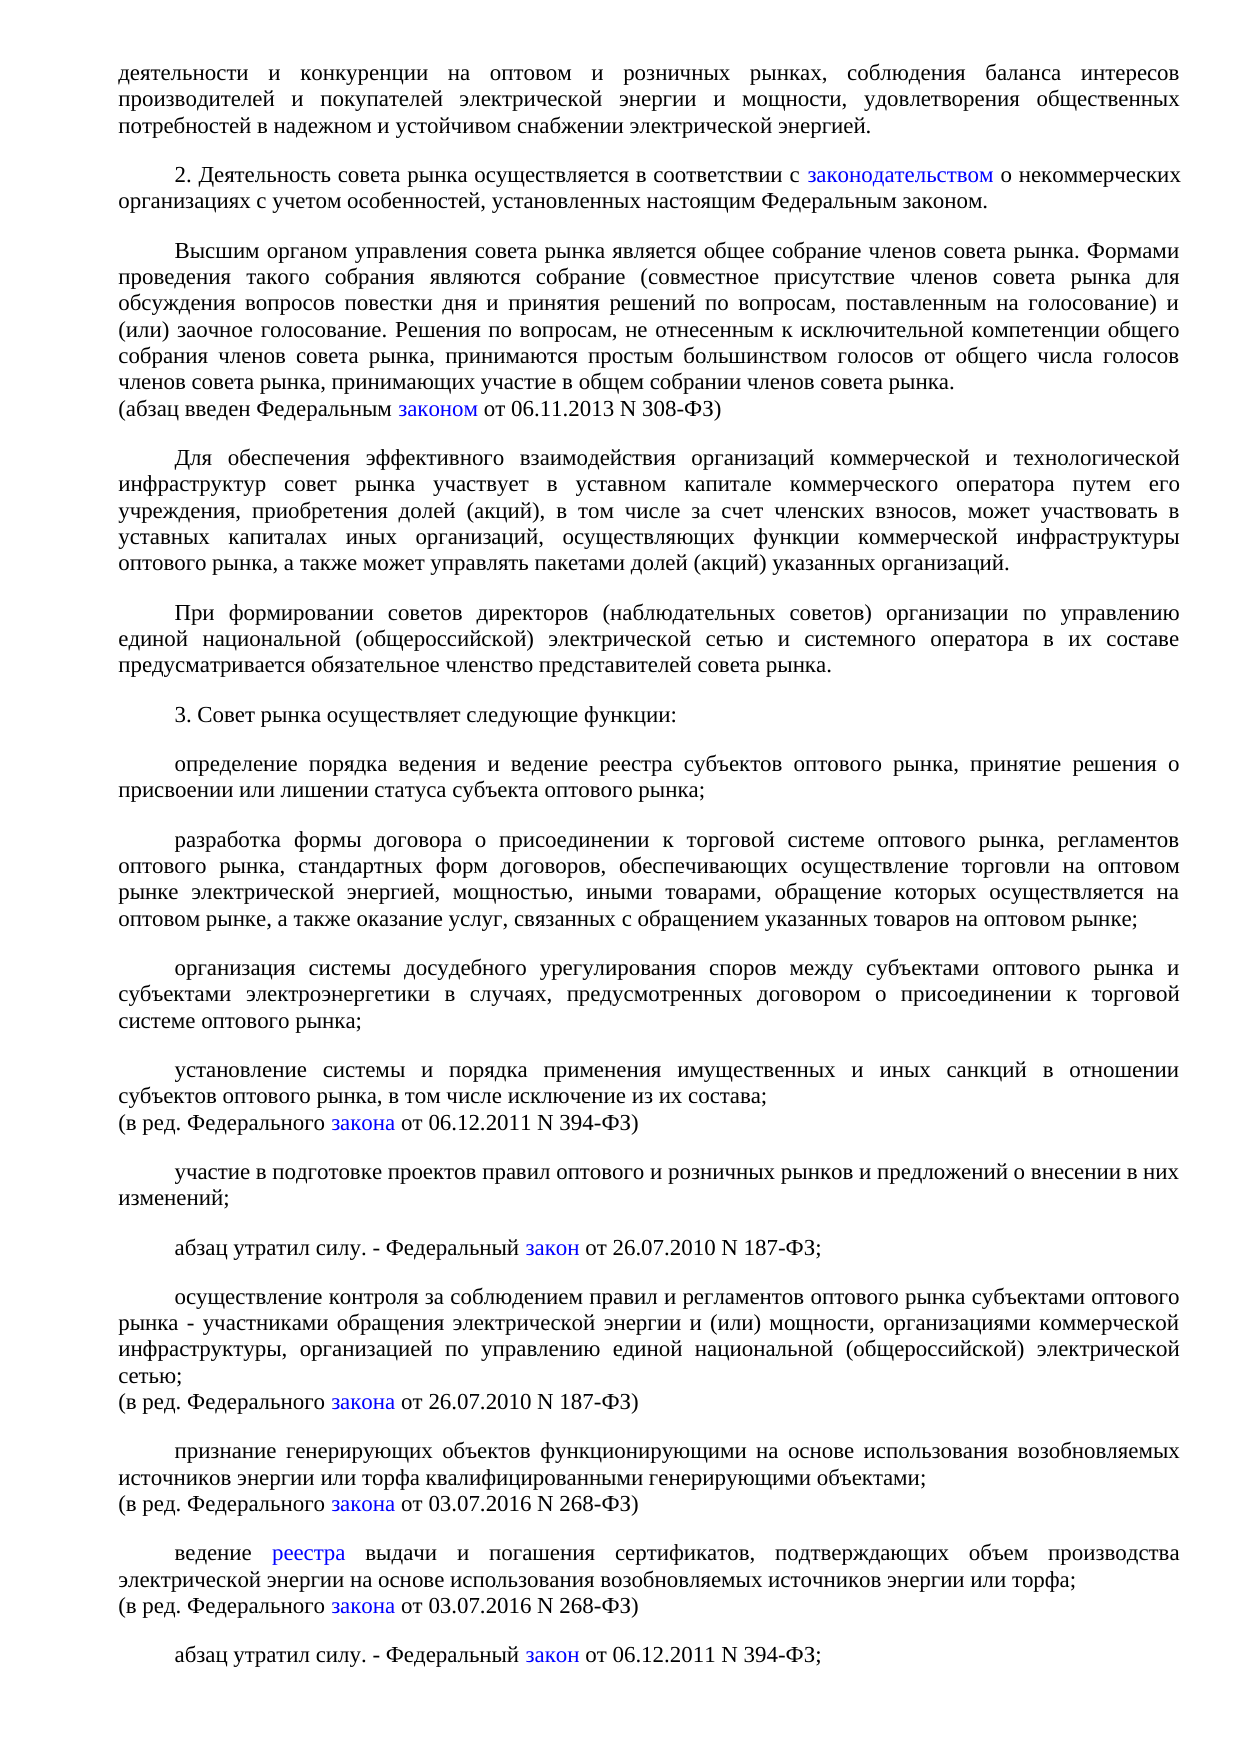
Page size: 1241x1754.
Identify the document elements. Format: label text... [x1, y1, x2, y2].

text ведение реестра выдачи и погашения сертификатов, подтверждающих объем производства электрической энергии на основе использования возобновляемых источников энергии или торфа; [118, 1539, 1181, 1592]
text (в ред. Федерального закона от 26.07.2010 N 187-ФЗ) [118, 1388, 1181, 1414]
text признание генерирующих объектов функционирующими на основе использования возобновляемых источников энергии или торфа квалифицированными генерирующими объектами; [118, 1437, 1181, 1490]
text Высшим органом управления совета рынка является общее собрание членов совета рынка. Формами проведения такого собрания являются собрание (совместное присутствие членов совета рынка для обсуждения вопросов повестки дня и принятия решений по вопросам, поставленным на голосование) и (или) заочное голосование. Решения по вопросам, не отнесенным к исключительной компетенции общего собрания членов совета рынка, принимаются простым большинством голосов от общего числа голосов членов совета рынка, принимающих участие в общем собрании членов совета рынка. [118, 237, 1181, 395]
text участие в подготовке проектов правил оптового и розничных рынков и предложений о внесении в них изменений; [118, 1158, 1181, 1211]
text 3. Совет рынка осуществляет следующие функции: [118, 701, 1181, 727]
text абзац утратил силу. - Федеральный закон от 26.07.2010 N 187-ФЗ; [118, 1233, 1181, 1260]
text Для обеспечения эффективного взаимодействия организаций коммерческой и технологической инфраструктур совет рынка участвует в уставном капитале коммерческого оператора путем его учреждения, приобретения долей (акций), в том числе за счет членских взносов, может участвовать в уставных капиталах иных организаций, осуществляющих функции коммерческой инфраструктуры оптового рынка, а также может управлять пакетами долей (акций) указанных организаций. [118, 444, 1181, 576]
text (в ред. Федерального закона от 06.12.2011 N 394-ФЗ) [118, 1109, 1181, 1135]
text (абзац введен Федеральным законом от 06.11.2013 N 308-ФЗ) [118, 395, 1181, 421]
text (в ред. Федерального закона от 03.07.2016 N 268-ФЗ) [118, 1490, 1181, 1517]
text организация системы досудебного урегулирования споров между субъектами оптового рынка и субъектами электроэнергетики в случаях, предусмотренных договором о присоединении к торговой системе оптового рынка; [118, 954, 1181, 1033]
text абзац утратил силу. - Федеральный закон от 06.12.2011 N 394-ФЗ; [118, 1641, 1181, 1668]
text (в ред. Федерального закона от 03.07.2016 N 268-ФЗ) [118, 1592, 1181, 1618]
text При формировании советов директоров (наблюдательных советов) организации по управлению единой национальной (общероссийской) электрической сетью и системного оператора в их составе предусматривается обязательное членство представителей совета рынка. [118, 599, 1181, 678]
text определение порядка ведения и ведение реестра субъектов оптового рынка, принятие решения о присвоении или лишении статуса субъекта оптового рынка; [118, 750, 1181, 803]
text разработка формы договора о присоединении к торговой системе оптового рынка, регламентов оптового рынка, стандартных форм договоров, обеспечивающих осуществление торговли на оптовом рынке электрической энергией, мощностью, иными товарами, обращение которых осуществляется на оптовом рынке, а также оказание услуг, связанных с обращением указанных товаров на оптовом рынке; [118, 826, 1181, 931]
text установление системы и порядка применения имущественных и иных санкций в отношении субъектов оптового рынка, в том числе исключение из их состава; [118, 1056, 1181, 1109]
text 2. Деятельность совета рынка осуществляется в соответствии с законодательством о некоммерческих организациях с учетом особенностей, установленных настоящим Федеральным законом. [118, 161, 1181, 214]
text осуществление контроля за соблюдением правил и регламентов оптового рынка субъектами оптового рынка - участниками обращения электрической энергии и (или) мощности, организациями коммерческой инфраструктуры, организацией по управлению единой национальной (общероссийской) электрической сетью; [118, 1283, 1181, 1388]
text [118, 59, 1181, 138]
